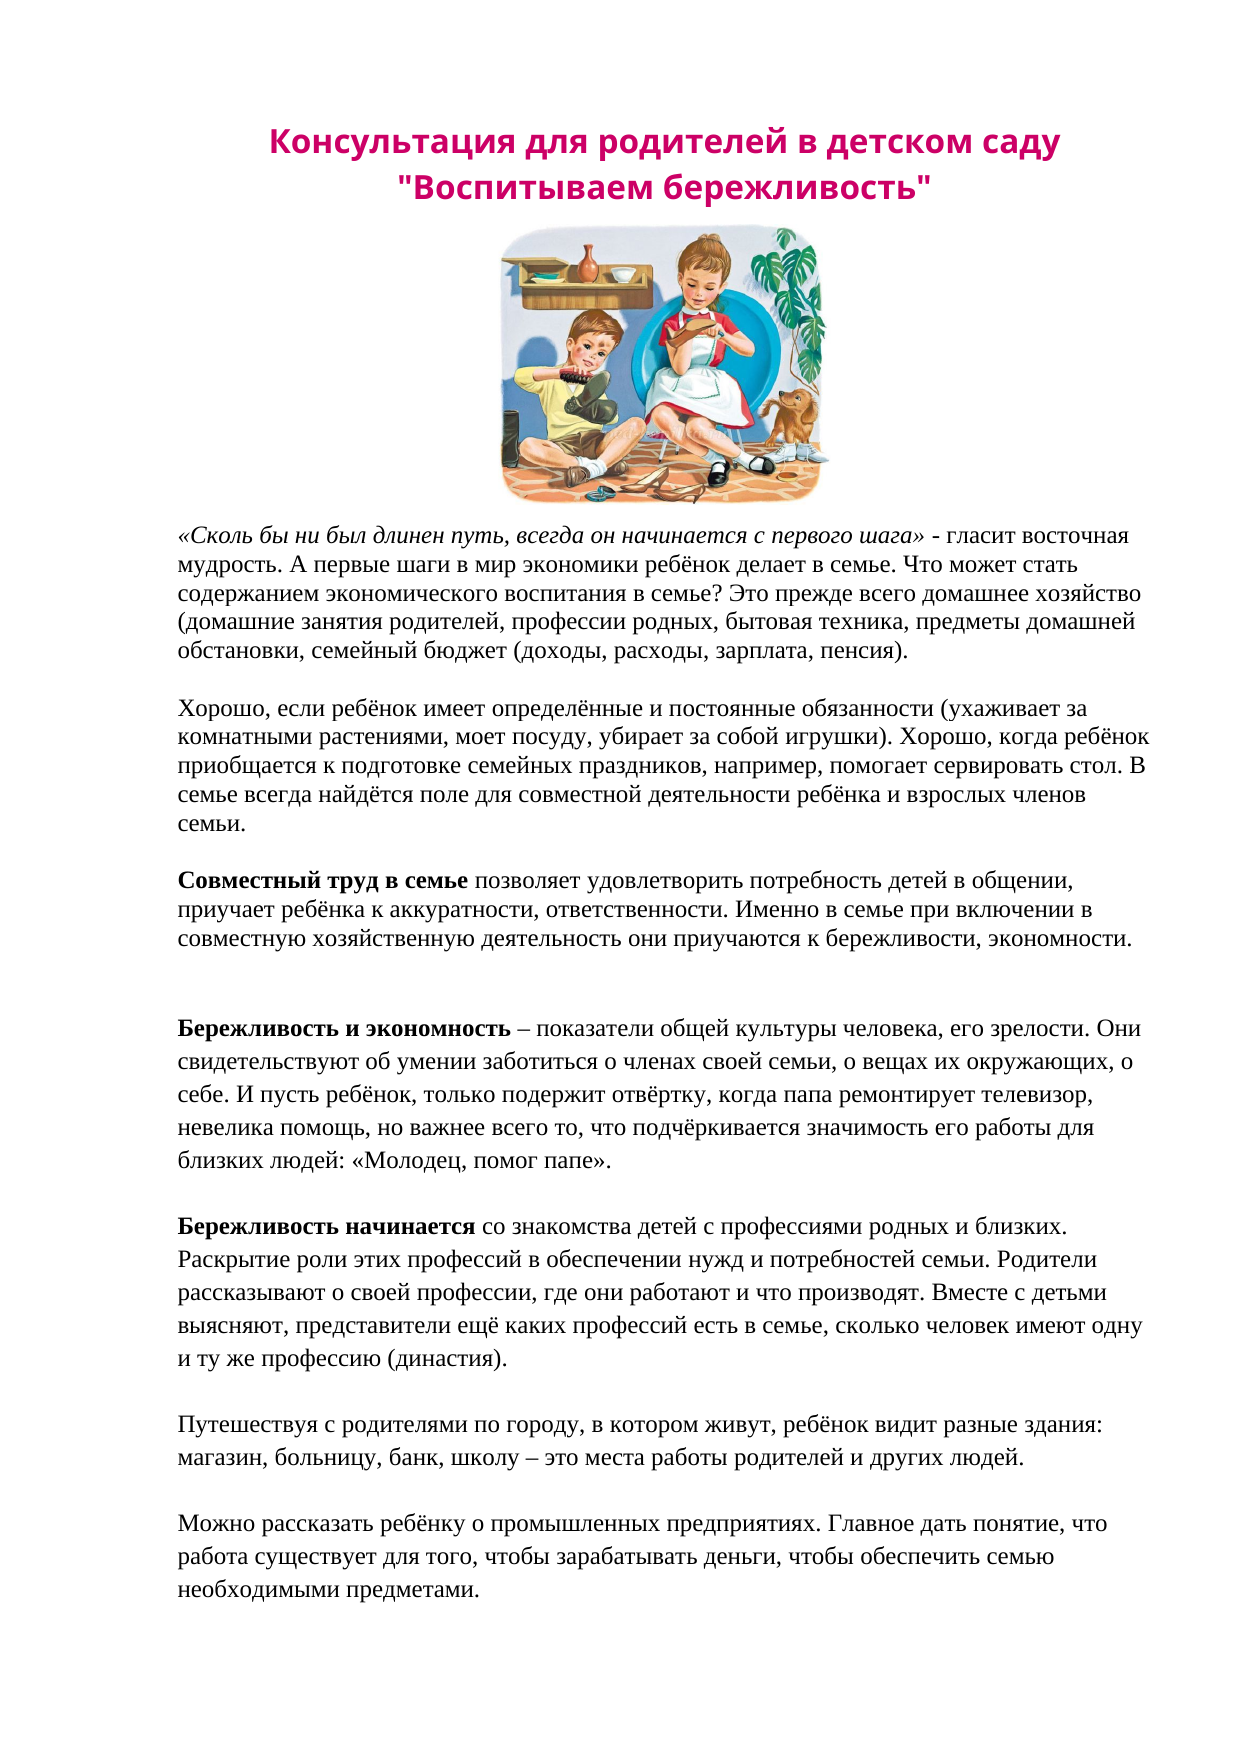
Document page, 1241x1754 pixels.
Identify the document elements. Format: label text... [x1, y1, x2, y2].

text «Сколь бы ни был длинен путь, всегда он начинается с первого шага» - гласит восточная мудрость. А первые шаги в мир экономики ребёнок делает в семье. Что может стать содержанием экономического воспитания в семье? Это прежде всего домашнее хозяйство (домашние занятия родителей, профессии родных, бытовая техника, предметы домашней обстановки, семейный бюджет (доходы, расходы, зарплата, пенсия). Хорошо, если ребёнок имеет определённые и постоянные обязанности (ухаживает за комнатными растениями, моет посуду, убирает за собой игрушки). Хорошо, когда ребёнок приобщается к подготовке семейных праздников, например, помогает сервировать стол. В семье всегда найдётся поле для совместной деятельности ребёнка и взрослых членов семьи. Совместный труд в семье позволяет удовлетворить потребность детей в общении, приучает ребёнка к аккуратности, ответственности. Именно в семье при включении в совместную хозяйственную деятельность они приучаются к бережливости, экономности. [177, 520, 1152, 951]
text Консультация для родителей в детском саду "Воспитываем бережливость" [177, 118, 1152, 209]
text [177, 980, 1152, 1603]
picture [498, 224, 831, 505]
